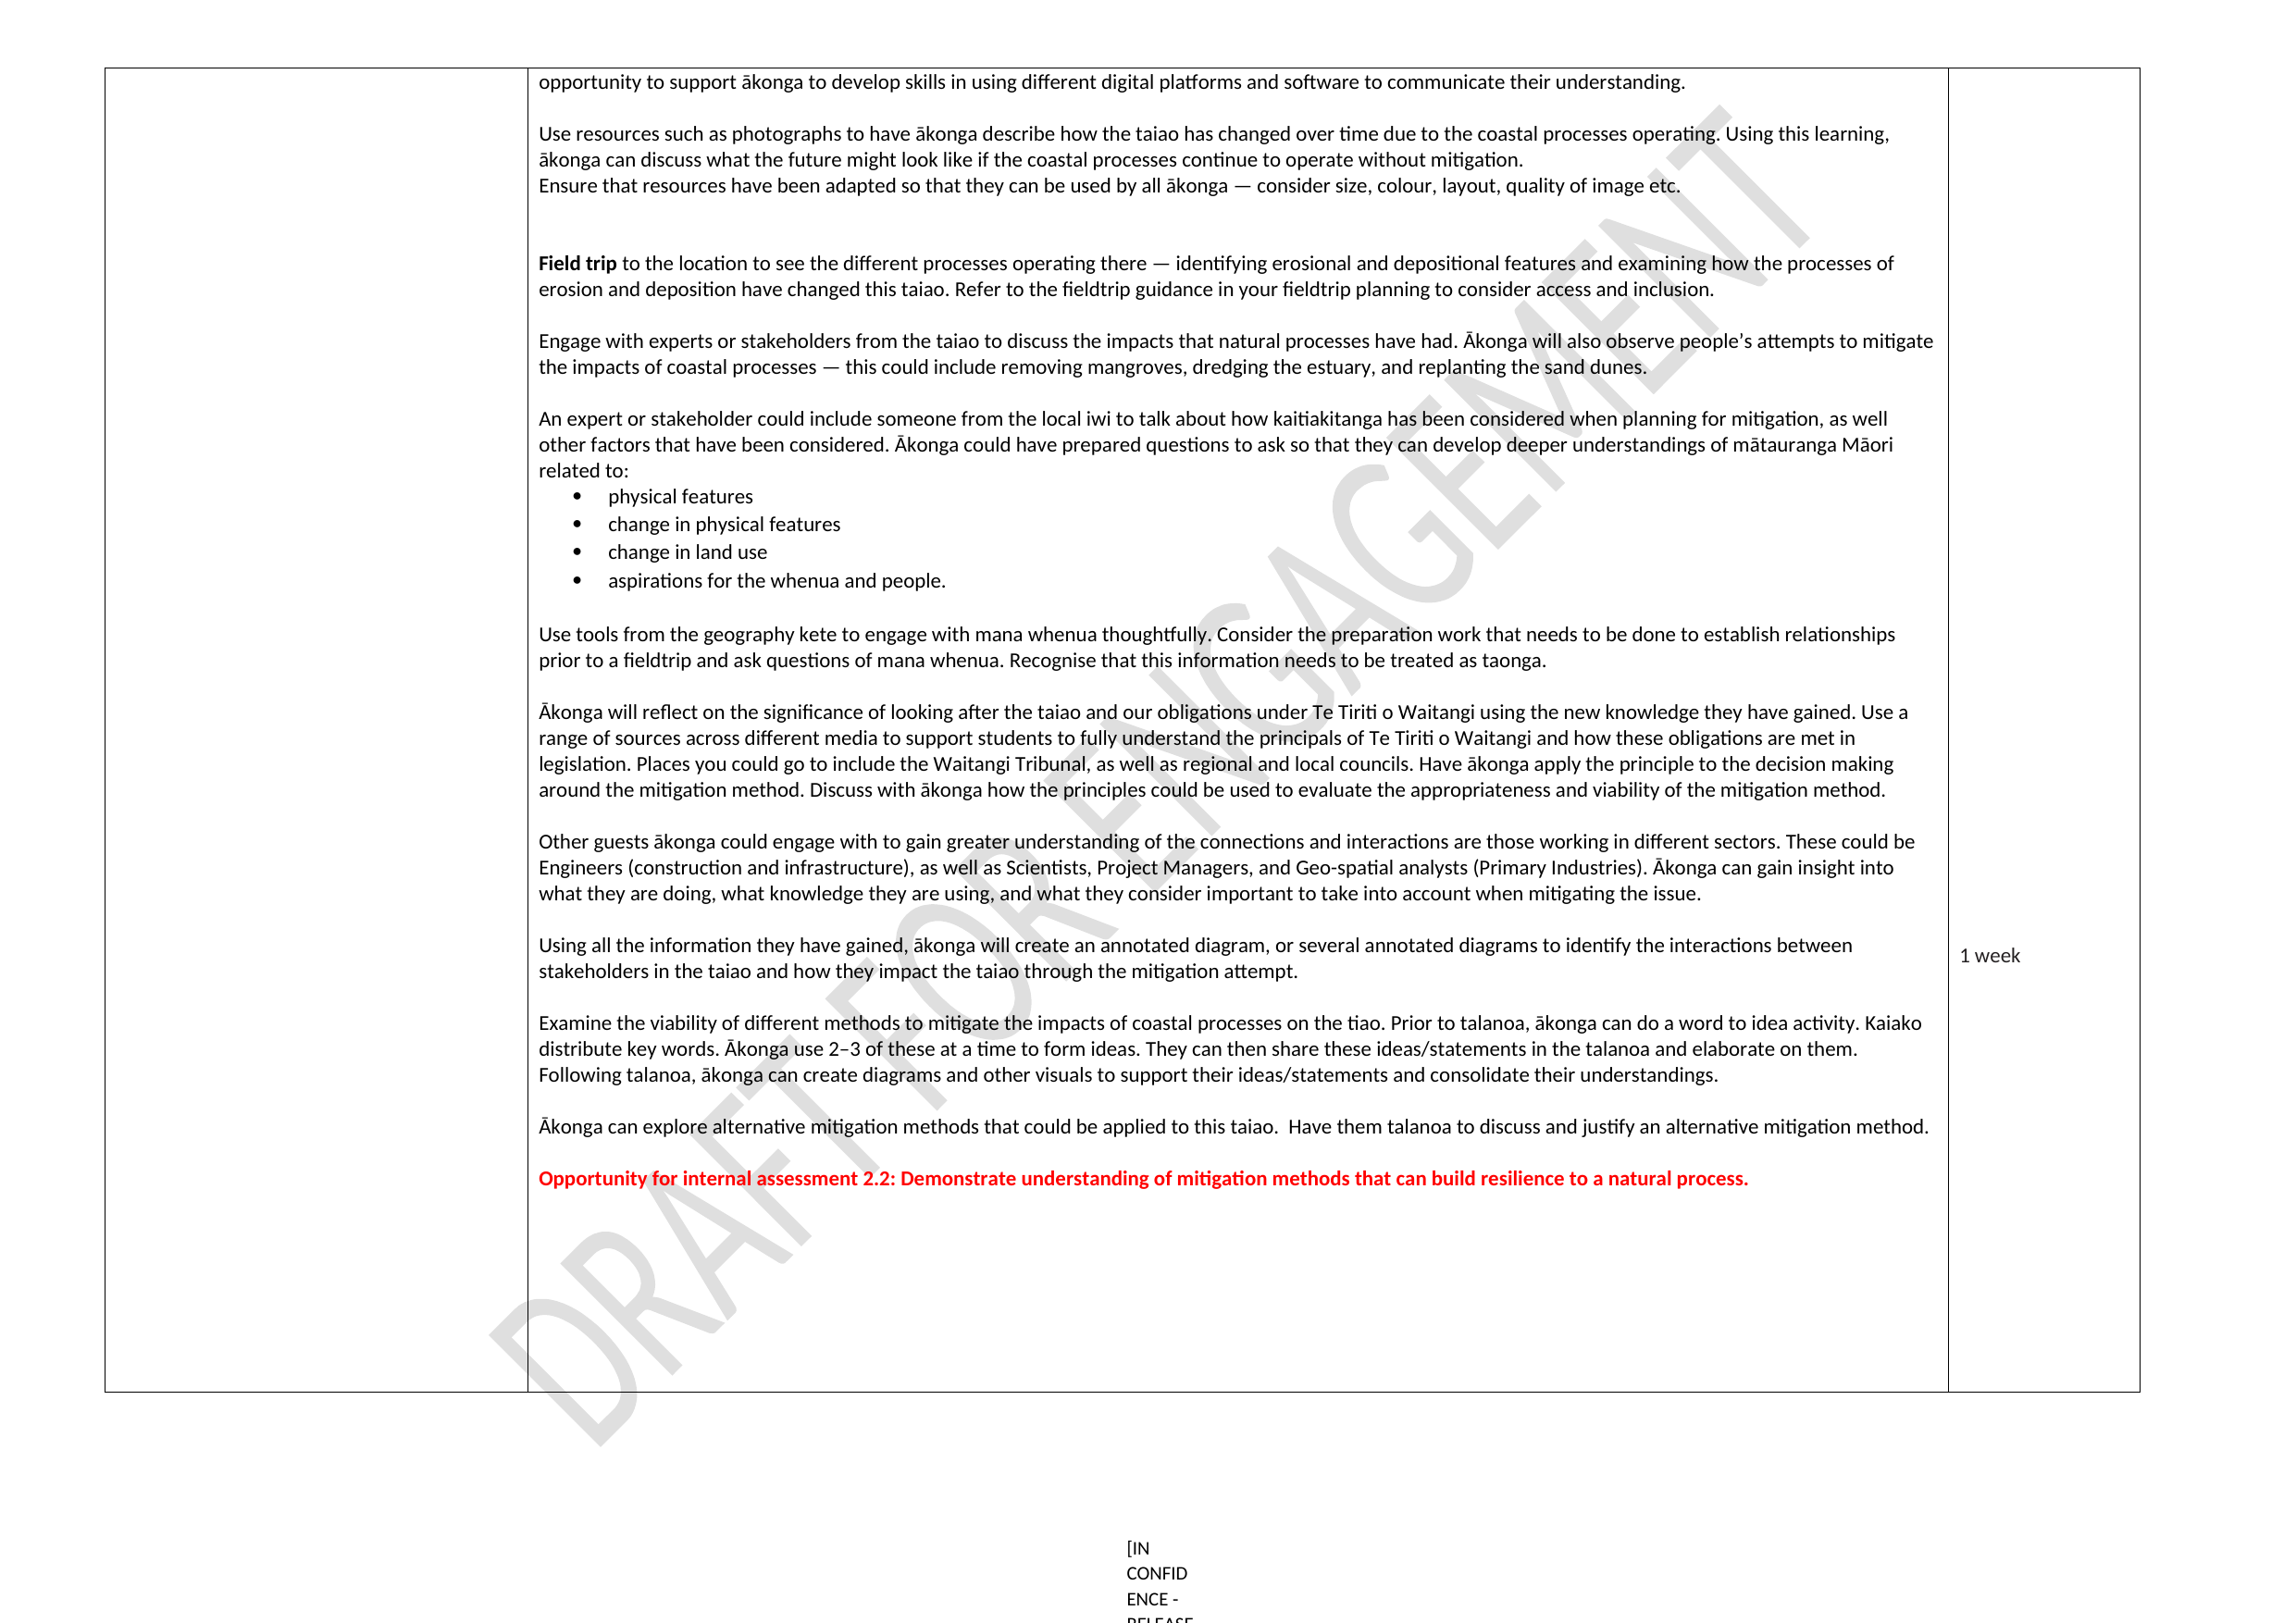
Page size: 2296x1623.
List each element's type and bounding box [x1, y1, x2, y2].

table_cell [105, 68, 527, 1392]
table_cell [1949, 68, 2140, 1392]
table_cell [528, 68, 1948, 1392]
